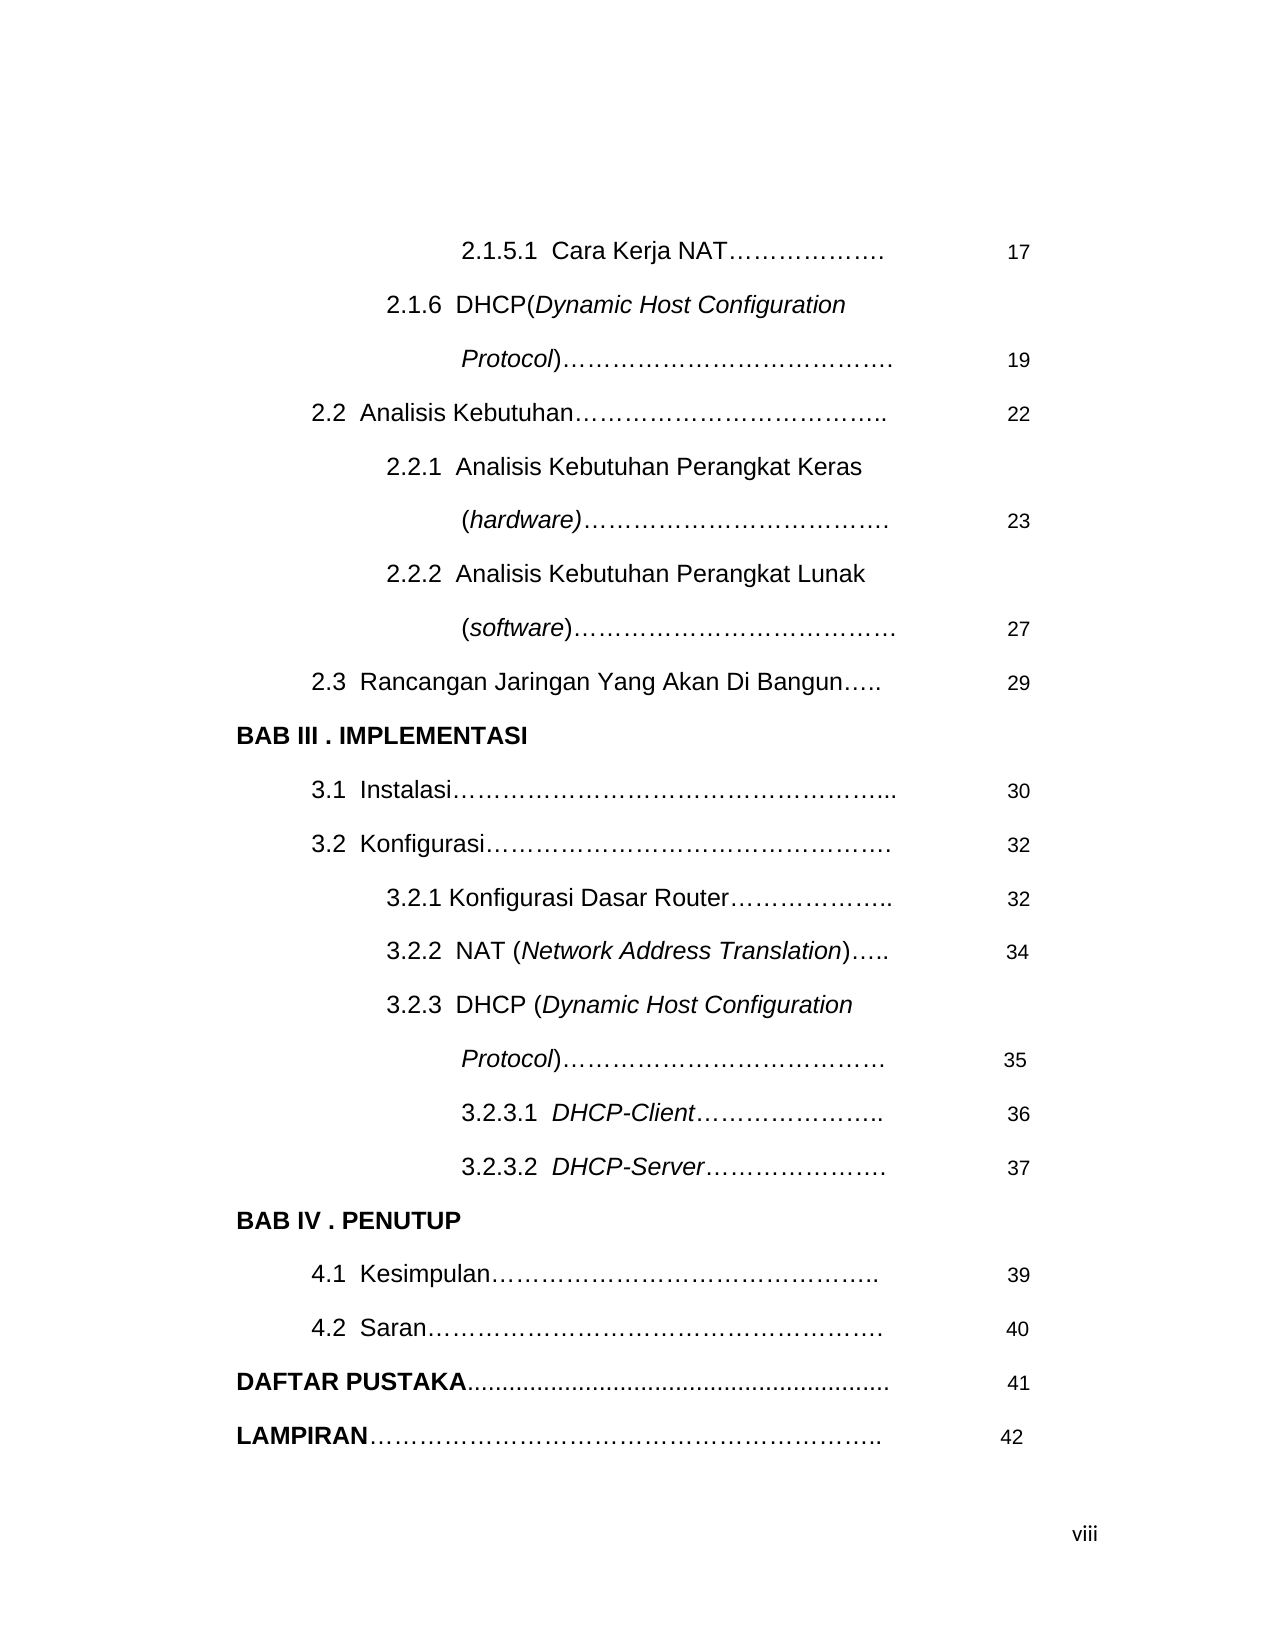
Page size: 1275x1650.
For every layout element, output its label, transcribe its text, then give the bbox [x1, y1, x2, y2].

text 2.1.5.1 Cara Kerja NAT………………. 17 [461, 236, 1098, 265]
text 3.2.2 NAT (Network Address Translation)….. 34 [386, 936, 1098, 965]
text 3.1 Instalasi……………………………………………... 30 [311, 775, 1098, 803]
text 2.2.2 Analisis Kebutuhan Perangkat Lunak [386, 559, 1098, 588]
text Protocol)…………………………………. 19 [461, 344, 1098, 373]
text 3.2.3.2 DHCP-Server…………………. 37 [461, 1152, 1098, 1181]
text 2.3 Rancangan Jaringan Yang Akan Di Bangun….. 29 [311, 667, 1098, 696]
text (hardware)………………………………. 23 [461, 506, 1098, 534]
text Protocol)………………………………… 35 [461, 1044, 1098, 1073]
text (software)………………………………… 27 [461, 613, 1098, 642]
text BAB IV . PENUTUP [236, 1206, 1098, 1234]
text LAMPIRAN…………………………………………………….. 42 [236, 1421, 1098, 1450]
text 3.2.3 DHCP (Dynamic Host Configuration [386, 990, 1098, 1019]
text BAB III . IMPLEMENTASI [236, 721, 1098, 750]
text 2.2.1 Analisis Kebutuhan Perangkat Keras [386, 452, 1098, 480]
text 3.2 Konfigurasi…………………………………………. 32 [311, 829, 1098, 857]
text DAFTAR PUSTAKA............................................................. 41 [236, 1367, 1098, 1396]
text 2.1.6 DHCP(Dynamic Host Configuration [386, 290, 1098, 319]
text 3.2.3.1 DHCP-Client………………….. 36 [461, 1098, 1098, 1127]
text 4.2 Saran………………………………………………. 40 [311, 1313, 1098, 1342]
text 2.2 Analisis Kebutuhan……………………………….. 22 [311, 398, 1098, 427]
text 4.1 Kesimpulan……………………………………….. 39 [311, 1259, 1098, 1288]
text 3.2.1 Konfigurasi Dasar Router……………….. 32 [386, 882, 1098, 911]
